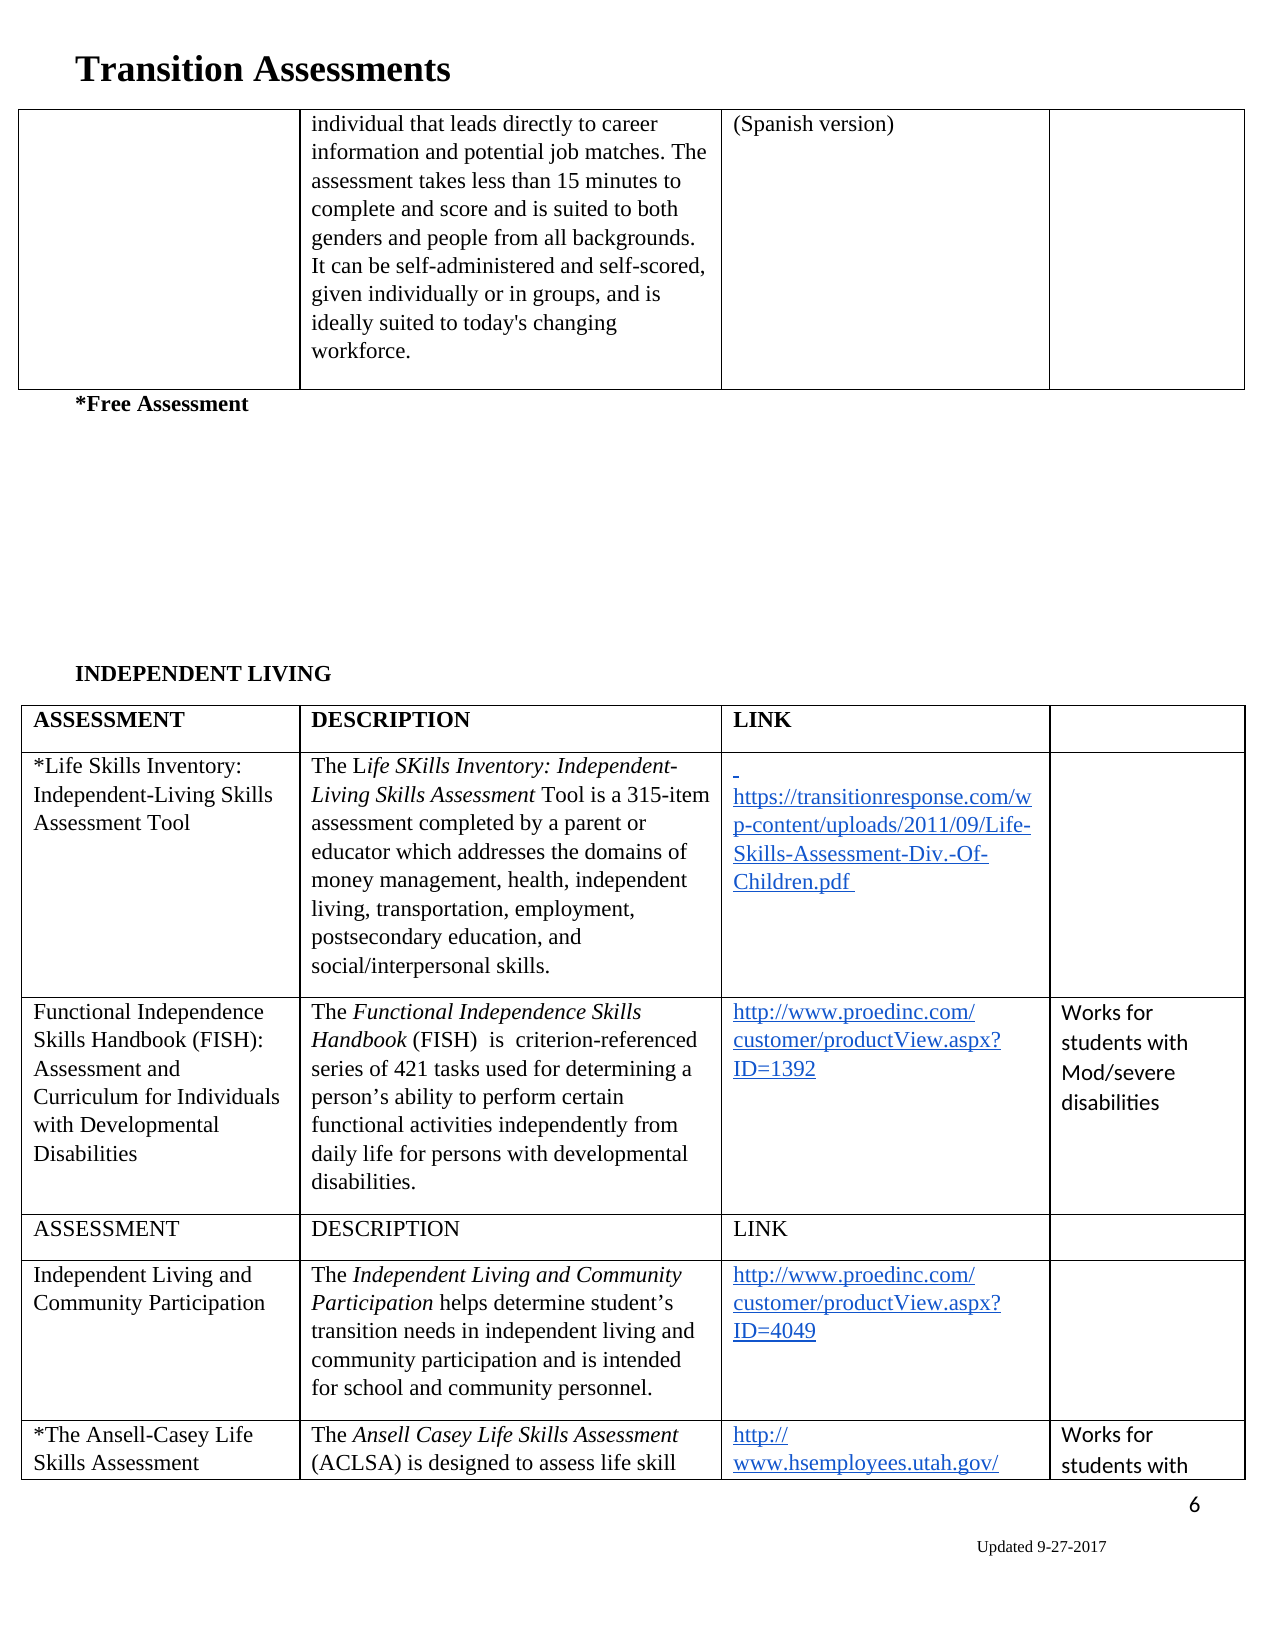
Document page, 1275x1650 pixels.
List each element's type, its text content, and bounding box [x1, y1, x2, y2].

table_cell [722, 110, 1049, 389]
text INDEPENDENT LIVING [75, 660, 1200, 687]
table_header ASSESSMENT [22, 706, 299, 752]
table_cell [1051, 1421, 1244, 1479]
table_cell Independent Living and Community Participation [22, 1261, 299, 1419]
table_header [1051, 706, 1244, 752]
table_cell The Life SKills Inventory: Independent-Living Skills Assessment Tool is a 315-item assessment completed by a parent or educator which addresses the domains of money management, health, independent living, transportation, employment, postsecondary education, and social/interpersonal skills. [301, 753, 721, 997]
table_cell [1051, 753, 1244, 997]
table_cell http://www.proedinc.com/customer/productView.aspx?ID=1392 [722, 998, 1049, 1213]
table_cell Works for students with Mod/severe disabilities [1051, 998, 1244, 1213]
table_cell http://www.proedinc.com/customer/productView.aspx?ID=4049 [722, 1261, 1049, 1419]
text *Free Assessment [75, 390, 1200, 416]
table_cell https://transitionresponse.com/wp-content/uploads/2011/09/Life-Skills-Assessment-Div.-Of-Children.pdf [722, 753, 1049, 997]
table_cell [301, 110, 721, 389]
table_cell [22, 1421, 299, 1479]
table_cell [1051, 1261, 1244, 1419]
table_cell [1050, 110, 1244, 389]
table_header DESCRIPTION [301, 706, 721, 752]
table_cell [1051, 1215, 1244, 1260]
table_cell LINK [722, 1215, 1049, 1260]
table_cell *Life Skills Inventory: Independent-Living Skills Assessment Tool [22, 753, 299, 997]
table_cell The Independent Living and Community Participation helps determine student’s transition needs in independent living and community participation and is intended for school and community personnel. [301, 1261, 721, 1419]
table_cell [722, 1421, 1049, 1479]
table_cell The Functional Independence Skills Handbook (FISH) is criterion-referenced series of 421 tasks used for determining a person’s ability to perform certain functional activities independently from daily life for persons with developmental disabilities. [301, 998, 721, 1213]
table_cell DESCRIPTION [301, 1215, 721, 1260]
table_cell ASSESSMENT [22, 1215, 299, 1260]
table_header LINK [722, 706, 1049, 752]
table_cell Functional Independence Skills Handbook (FISH): Assessment and Curriculum for Individuals with Developmental Disabilities [22, 998, 299, 1213]
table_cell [19, 110, 299, 389]
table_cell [301, 1421, 721, 1479]
